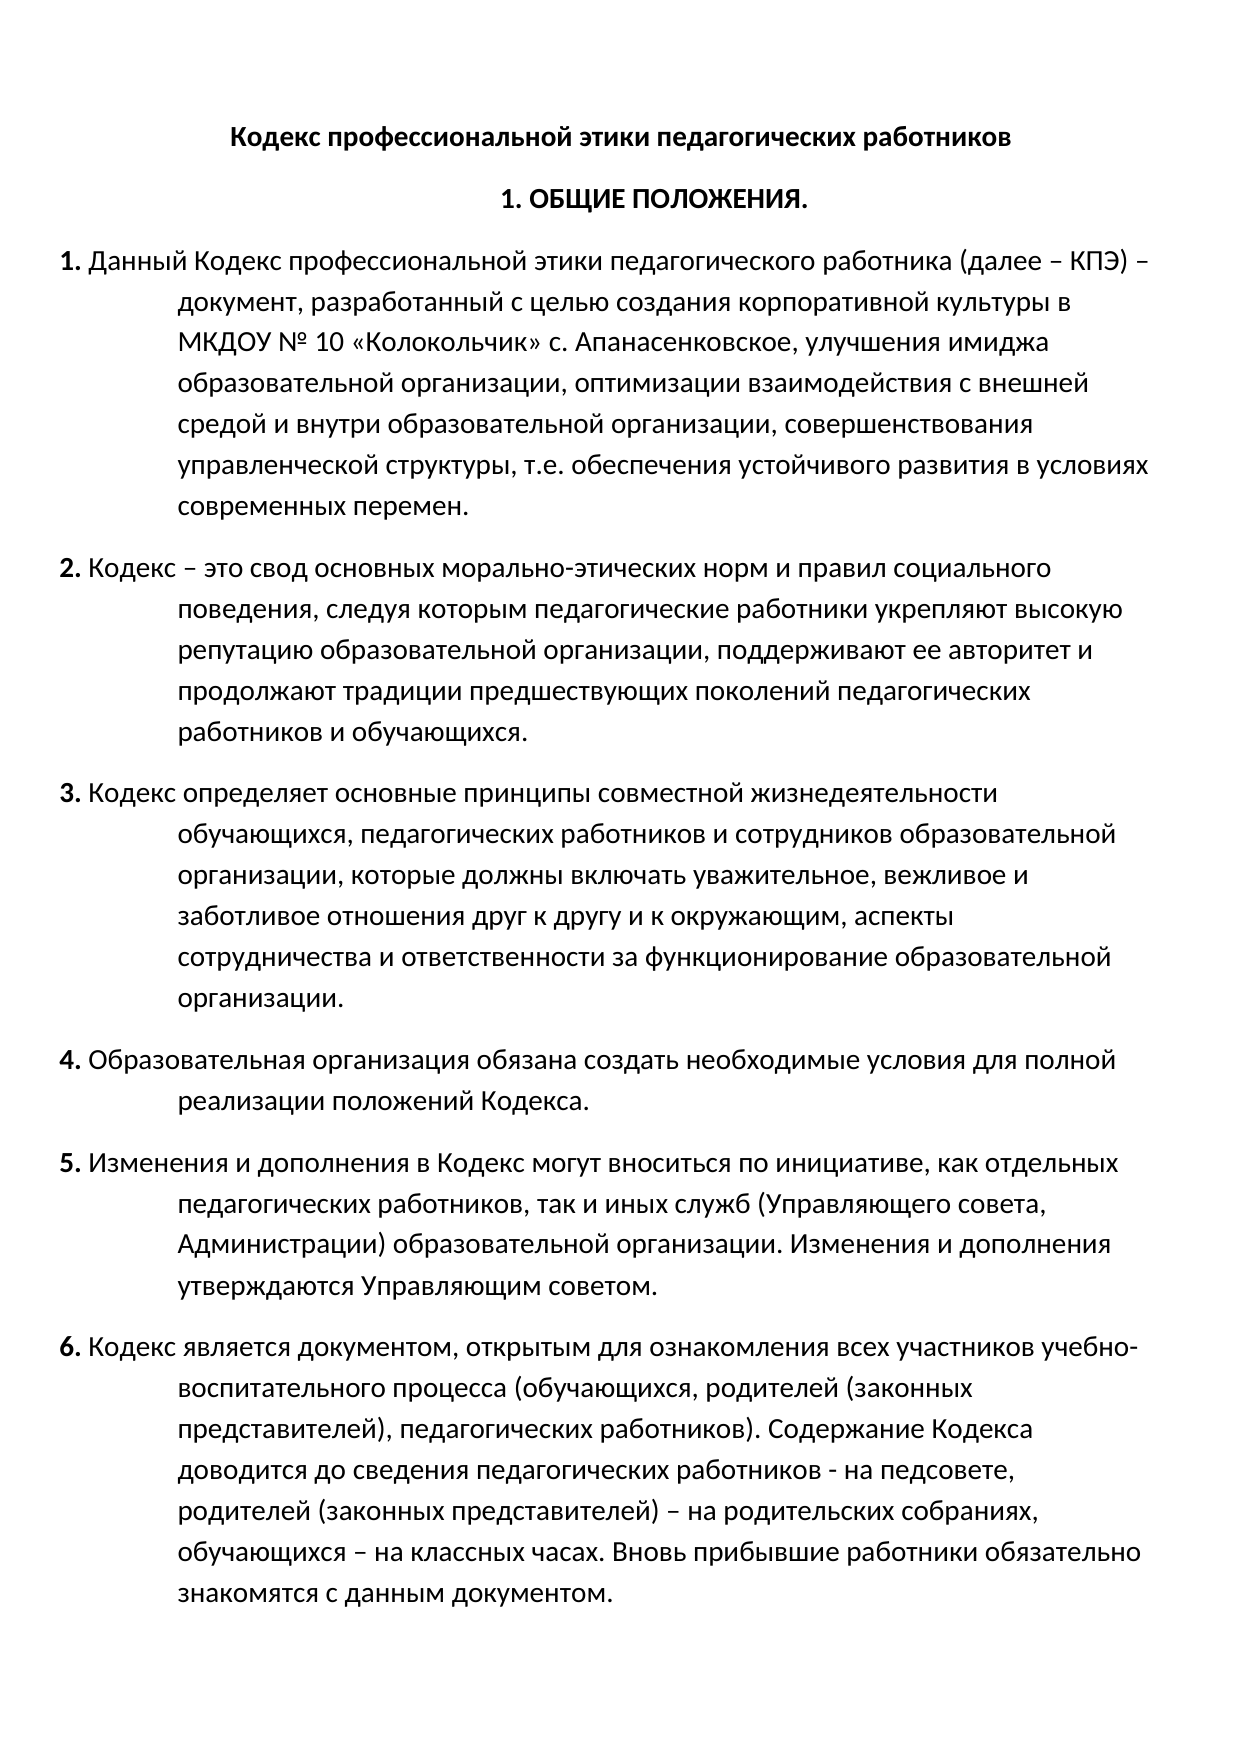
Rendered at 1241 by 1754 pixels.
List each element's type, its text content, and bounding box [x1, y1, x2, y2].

text 4. Образовательная организация обязана создать необходимые условия для полной реализации положений Кодекса. [59, 1041, 1152, 1118]
text 3. Кодекс определяет основные принципы совместной жизнедеятельности обучающихся, педагогических работников и сотрудников образовательной организации, которые должны включать уважительное, вежливое и заботливое отношения друг к другу и к окружающим, аспекты сотрудничества и ответственности за функционирование образовательной организации. [59, 774, 1152, 1015]
text 1. ОБЩИЕ ПОЛОЖЕНИЯ. [59, 180, 1152, 216]
text 1. Данный Кодекс профессиональной этики педагогического работника (далее – КПЭ) – документ, разработанный с целью создания корпоративной культуры в МКДОУ № 10 «Колокольчик» с. Апанасенковское, улучшения имиджа образовательной организации, оптимизации взаимодействия с внешней средой и внутри образовательной организации, совершенствования управленческой структуры, т.е. обеспечения устойчивого развития в условиях современных перемен. [59, 242, 1152, 523]
text Кодекс профессиональной этики педагогических работников [59, 118, 1152, 154]
text 6. Кодекс является документом, открытым для ознакомления всех участников учебно- воспитательного процесса (обучающихся, родителей (законных представителей), педагогических работников). Содержание Кодекса доводится до сведения педагогических работников - на педсовете, родителей (законных представителей) – на родительских собраниях, обучающихся – на классных часах. Вновь прибывшие работники обязательно знакомятся с данным документом. [59, 1328, 1152, 1609]
text 5. Изменения и дополнения в Кодекс могут вноситься по инициативе, как отдельных педагогических работников, так и иных служб (Управляющего совета, Администрации) образовательной организации. Изменения и дополнения утверждаются Управляющим советом. [59, 1144, 1152, 1302]
text 2. Кодекс – это свод основных морально-этических норм и правил социального поведения, следуя которым педагогические работники укрепляют высокую репутацию образовательной организации, поддерживают ее авторитет и продолжают традиции предшествующих поколений педагогических работников и обучающихся. [59, 549, 1152, 748]
